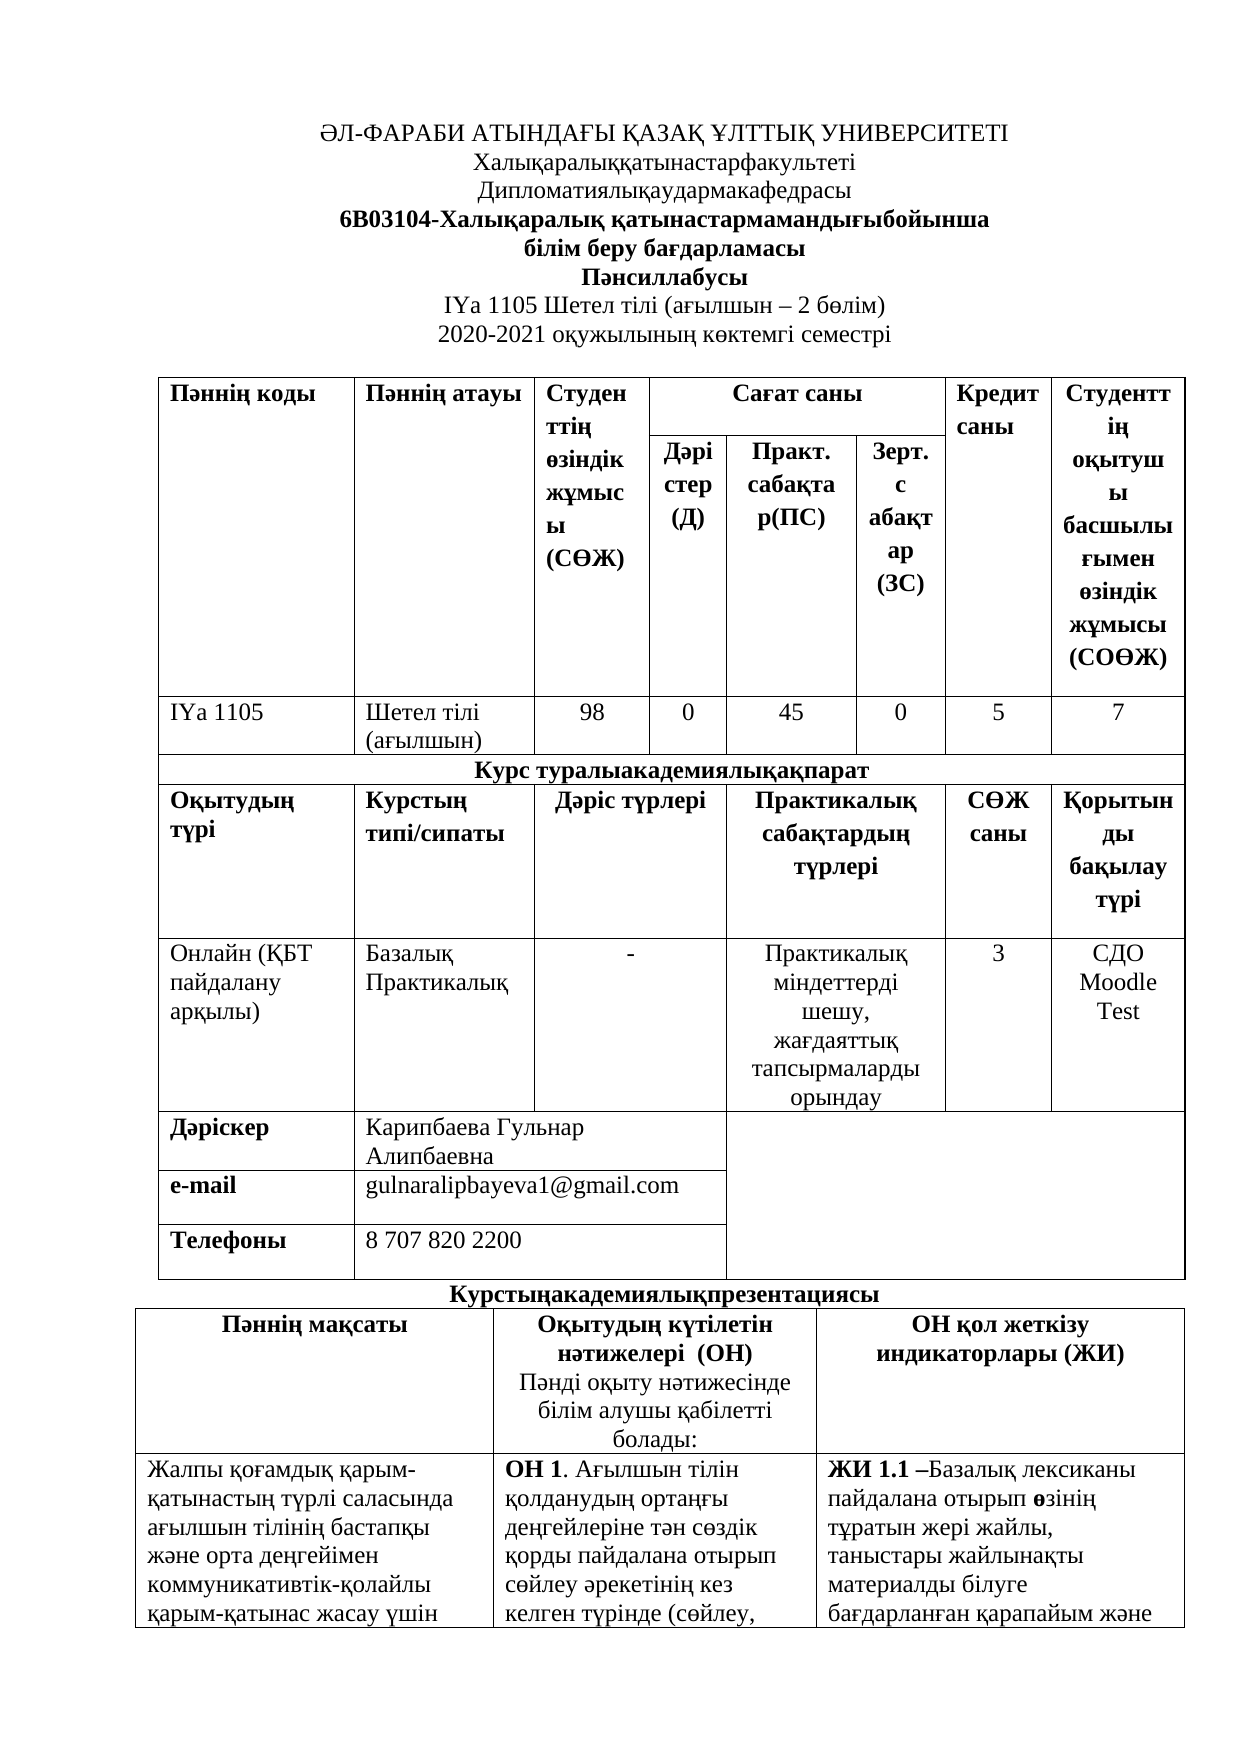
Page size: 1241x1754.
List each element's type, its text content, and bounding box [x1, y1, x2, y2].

table_cell 7 [1052, 697, 1184, 754]
table_cell 45 [727, 697, 856, 754]
table_cell IYa 1105 [159, 697, 354, 754]
table_cell Практикалық міндеттерді шешу, жағдаяттық тапсырмаларды орындау [727, 939, 945, 1111]
table_cell 5 [946, 697, 1051, 754]
table_cell Дәріскер [159, 1112, 354, 1169]
table_cell Практ. сабақтар(ПС) [727, 436, 856, 696]
text 6B03104-Халықаралық қатынастармамандығыбойынша [177, 204, 1152, 233]
table_header Пәннің мақсаты [136, 1309, 493, 1453]
table_cell Курс туралыакадемиялықақпарат [159, 755, 1184, 784]
text IYa 1105 Шетел тілі (ағылшын – 2 бөлім) [177, 291, 1152, 319]
table_header Сағат саны [650, 378, 945, 435]
text Дипломатиялықаудармакафедрасы [177, 176, 1152, 204]
table_cell gulnaralipbayeva1@gmail.com [355, 1171, 726, 1224]
table_cell Қорытынды бақылау түрі [1052, 785, 1184, 937]
table_header Пәннің коды [159, 378, 354, 696]
table_cell 0 [857, 697, 945, 754]
text Халықаралыққатынастарфакультеті [177, 147, 1152, 176]
table_cell Онлайн (ҚБТ пайдалану арқылы) [159, 939, 354, 1111]
table_header Оқытудың күтілетін нәтижелері (ОН) Пәнді оқыту нәтижесінде білім алушы қабілетті болады: [494, 1309, 816, 1453]
table_header Студенттің өзіндік жұмысы (СӨЖ) [535, 378, 649, 696]
table_cell 98 [535, 697, 649, 754]
table_cell 0 [650, 697, 726, 754]
table_cell Оқытудың түрі [159, 785, 354, 937]
table_cell СДО Moodle Test [1052, 939, 1184, 1111]
table_header Студенттің оқытушы басшылығымен өзіндік жұмысы (СОӨЖ) [1052, 378, 1184, 696]
table_cell Дәрістер (Д) [650, 436, 726, 696]
table_cell 8 707 820 2200 [355, 1225, 726, 1278]
table_cell [727, 1112, 1184, 1278]
table_cell Курстың типі/сипаты [355, 785, 534, 937]
table_cell Дәріс түрлері [535, 785, 726, 937]
table_cell e-mail [159, 1171, 354, 1224]
text Курстыңакадемиялықпрезентациясы [177, 1280, 1152, 1308]
table_cell Практикалық сабақтардың түрлері [727, 785, 945, 937]
table_cell Зерт. сабақтар (ЗС) [857, 436, 945, 696]
table_cell Базалық Практикалық [355, 939, 534, 1111]
table_cell 3 [946, 939, 1051, 1111]
table_header ОН қол жеткізу индикаторлары (ЖИ) [817, 1309, 1184, 1453]
text білім беру бағдарламасы [177, 233, 1152, 262]
table_cell СӨЖ саны [946, 785, 1051, 937]
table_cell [494, 1454, 816, 1627]
text Пәнсиллабусы [177, 262, 1152, 291]
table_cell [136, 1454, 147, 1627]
table_cell - [535, 939, 726, 1111]
table_header Пәннің атауы [355, 378, 534, 696]
table_header Кредит саны [946, 378, 1051, 696]
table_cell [817, 1454, 1184, 1627]
table_cell Шетел тілі (ағылшын) [355, 697, 534, 754]
text 2020-2021 оқужылының көктемгі семестрі [177, 319, 1152, 348]
table_cell Карипбаева Гульнар Алипбаевна [355, 1112, 726, 1169]
table_cell Телефоны [159, 1225, 354, 1278]
text ӘЛ-ФАРАБИ АТЫНДАҒЫ ҚАЗАҚ ҰЛТТЫҚ УНИВЕРСИТЕТІ [177, 118, 1152, 147]
